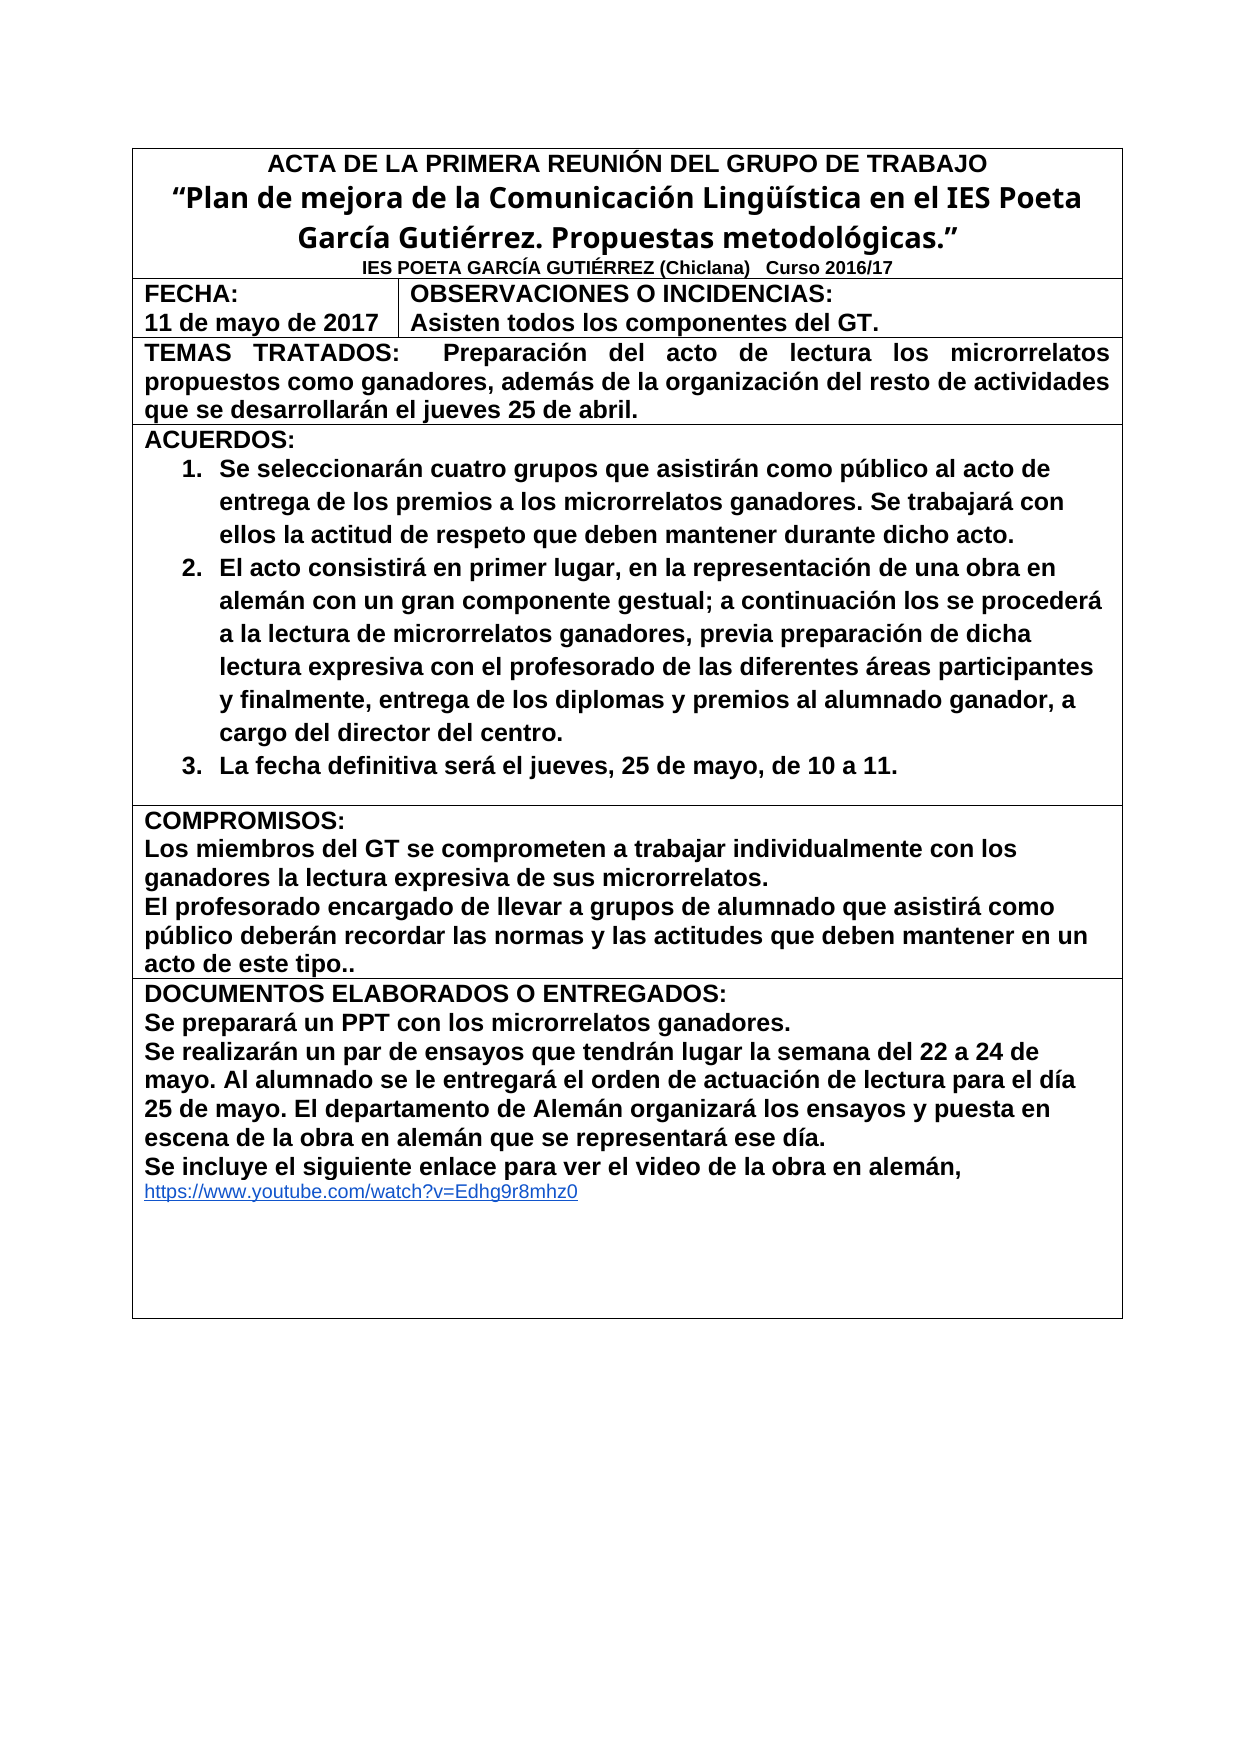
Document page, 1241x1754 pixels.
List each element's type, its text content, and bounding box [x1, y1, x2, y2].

table_cell OBSERVACIONES O INCIDENCIAS: Asisten todos los componentes del GT. [399, 279, 1122, 337]
table_header ACTA DE LA PRIMERA REUNIÓN DEL GRUPO DE TRABAJO “Plan de mejora de la Comunicación Lingüística en el IES Poeta García Gutiérrez. Propuestas metodológicas.” IES POETA GARCÍA GUTIÉRREZ (Chiclana) Curso 2016/17 [133, 149, 1122, 278]
table_cell ACUERDOS: Se seleccionarán cuatro grupos que asistirán como público al acto de entrega de los premios a los microrrelatos ganadores. Se trabajará con ellos la actitud de respeto que deben mantener durante dicho acto. El acto consistirá en primer lugar, en la representación de una obra en alemán con un gran componente gestual; a continuación los se procederá a la lectura de microrrelatos ganadores, previa preparación de dicha lectura expresiva con el profesorado de las diferentes áreas participantes y finalmente, entrega de los diplomas y premios al alumnado ganador, a cargo del director del centro. La fecha definitiva será el jueves, 25 de mayo, de 10 a 11. [133, 425, 1122, 804]
table_cell FECHA: 11 de mayo de 2017 [133, 279, 398, 337]
table_cell DOCUMENTOS ELABORADOS O ENTREGADOS: Se preparará un PPT con los microrrelatos ganadores. Se realizarán un par de ensayos que tendrán lugar la semana del 22 a 24 de mayo. Al alumnado se le entregará el orden de actuación de lectura para el día 25 de mayo. El departamento de Alemán organizará los ensayos y puesta en escena de la obra en alemán que se representará ese día. Se incluye el siguiente enlace para ver el video de la obra en alemán, https://www.youtube.com/watch?v=Edhg9r8mhz0 [133, 979, 1122, 1318]
table_cell COMPROMISOS: Los miembros del GT se comprometen a trabajar individualmente con los ganadores la lectura expresiva de sus microrrelatos. El profesorado encargado de llevar a grupos de alumnado que asistirá como público deberán recordar las normas y las actitudes que deben mantener en un acto de este tipo.. [133, 806, 1122, 978]
table_cell TEMAS TRATADOS: Preparación del acto de lectura los microrrelatos propuestos como ganadores, además de la organización del resto de actividades que se desarrollarán el jueves 25 de abril. [133, 338, 1122, 424]
